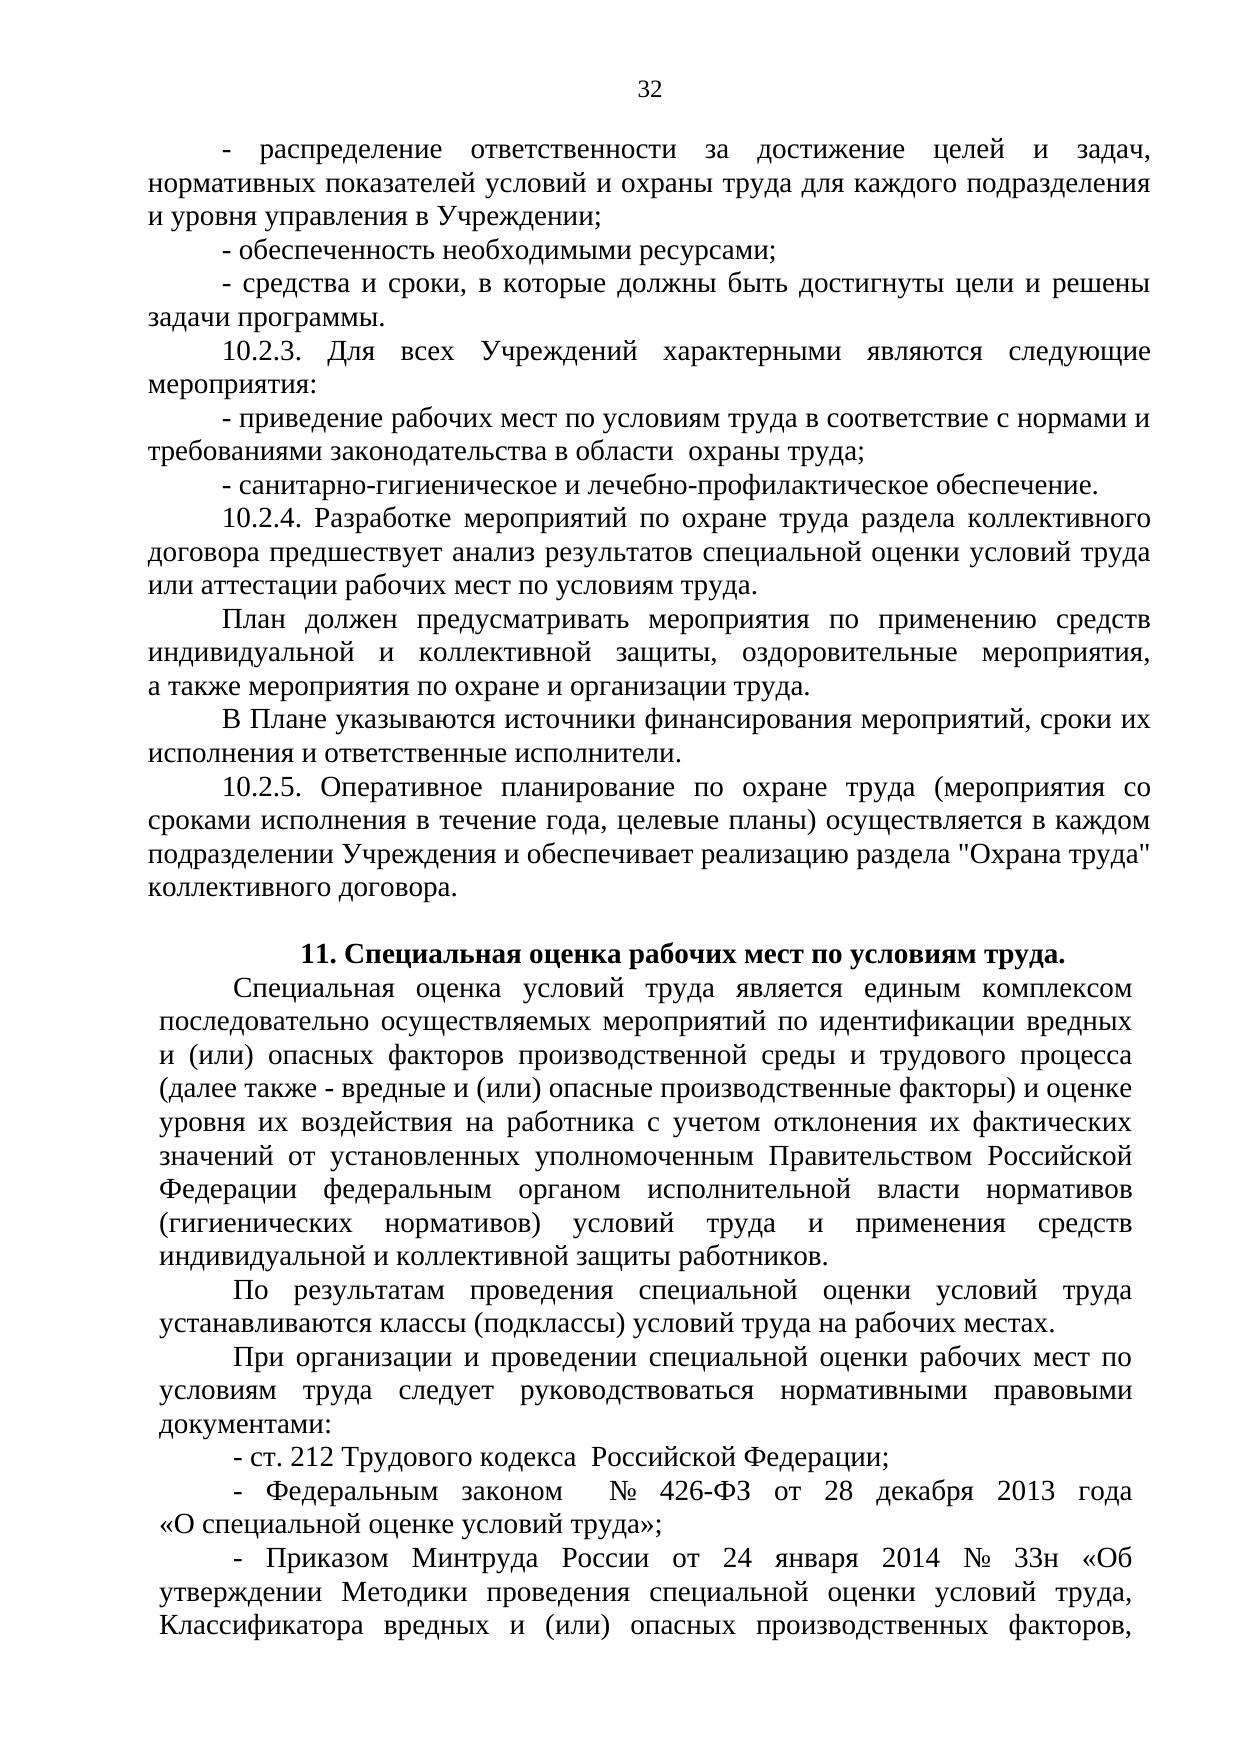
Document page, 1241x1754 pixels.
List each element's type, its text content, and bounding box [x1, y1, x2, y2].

text - санитарно-гигиеническое и лечебно-профилактическое обеспечение. [148, 467, 1152, 500]
text - средства и сроки, в которые должны быть достигнуты цели и решены задачи программы. [148, 266, 1152, 333]
text 10.2.4. Разработке мероприятий по охране труда раздела коллективного договора предшествует анализ результатов специальной оценки условий труда или аттестации рабочих мест по условиям труда. [148, 500, 1152, 601]
text В Плане указываются источники финансирования мероприятий, сроки их исполнения и ответственные исполнители. [148, 702, 1152, 769]
text 10.2.5. Оперативное планирование по охране труда (мероприятия со сроками исполнения в течение года, целевые планы) осуществляется в каждом подразделении Учреждения и обеспечивает реализацию раздела "Охрана труда" коллективного договора. [148, 769, 1152, 903]
text - обеспеченность необходимыми ресурсами; [148, 232, 1152, 266]
table_header 11. Специальная оценка рабочих мест по условиям труда. [148, 936, 1144, 970]
text - распределение ответственности за достижение целей и задач, нормативных показателей условий и охраны труда для каждого подразделения и уровня управления в Учреждении; [148, 131, 1152, 232]
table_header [148, 970, 1144, 1641]
text 10.2.3. Для всех Учреждений характерными являются следующие мероприятия: [148, 333, 1152, 400]
text План должен предусматривать мероприятия по применению средств индивидуальной и коллективной защиты, оздоровительные мероприятия, а также мероприятия по охране и организации труда. [148, 601, 1152, 702]
text - приведение рабочих мест по условиям труда в соответствие с нормами и требованиями законодательства в области охраны труда; [148, 400, 1152, 467]
